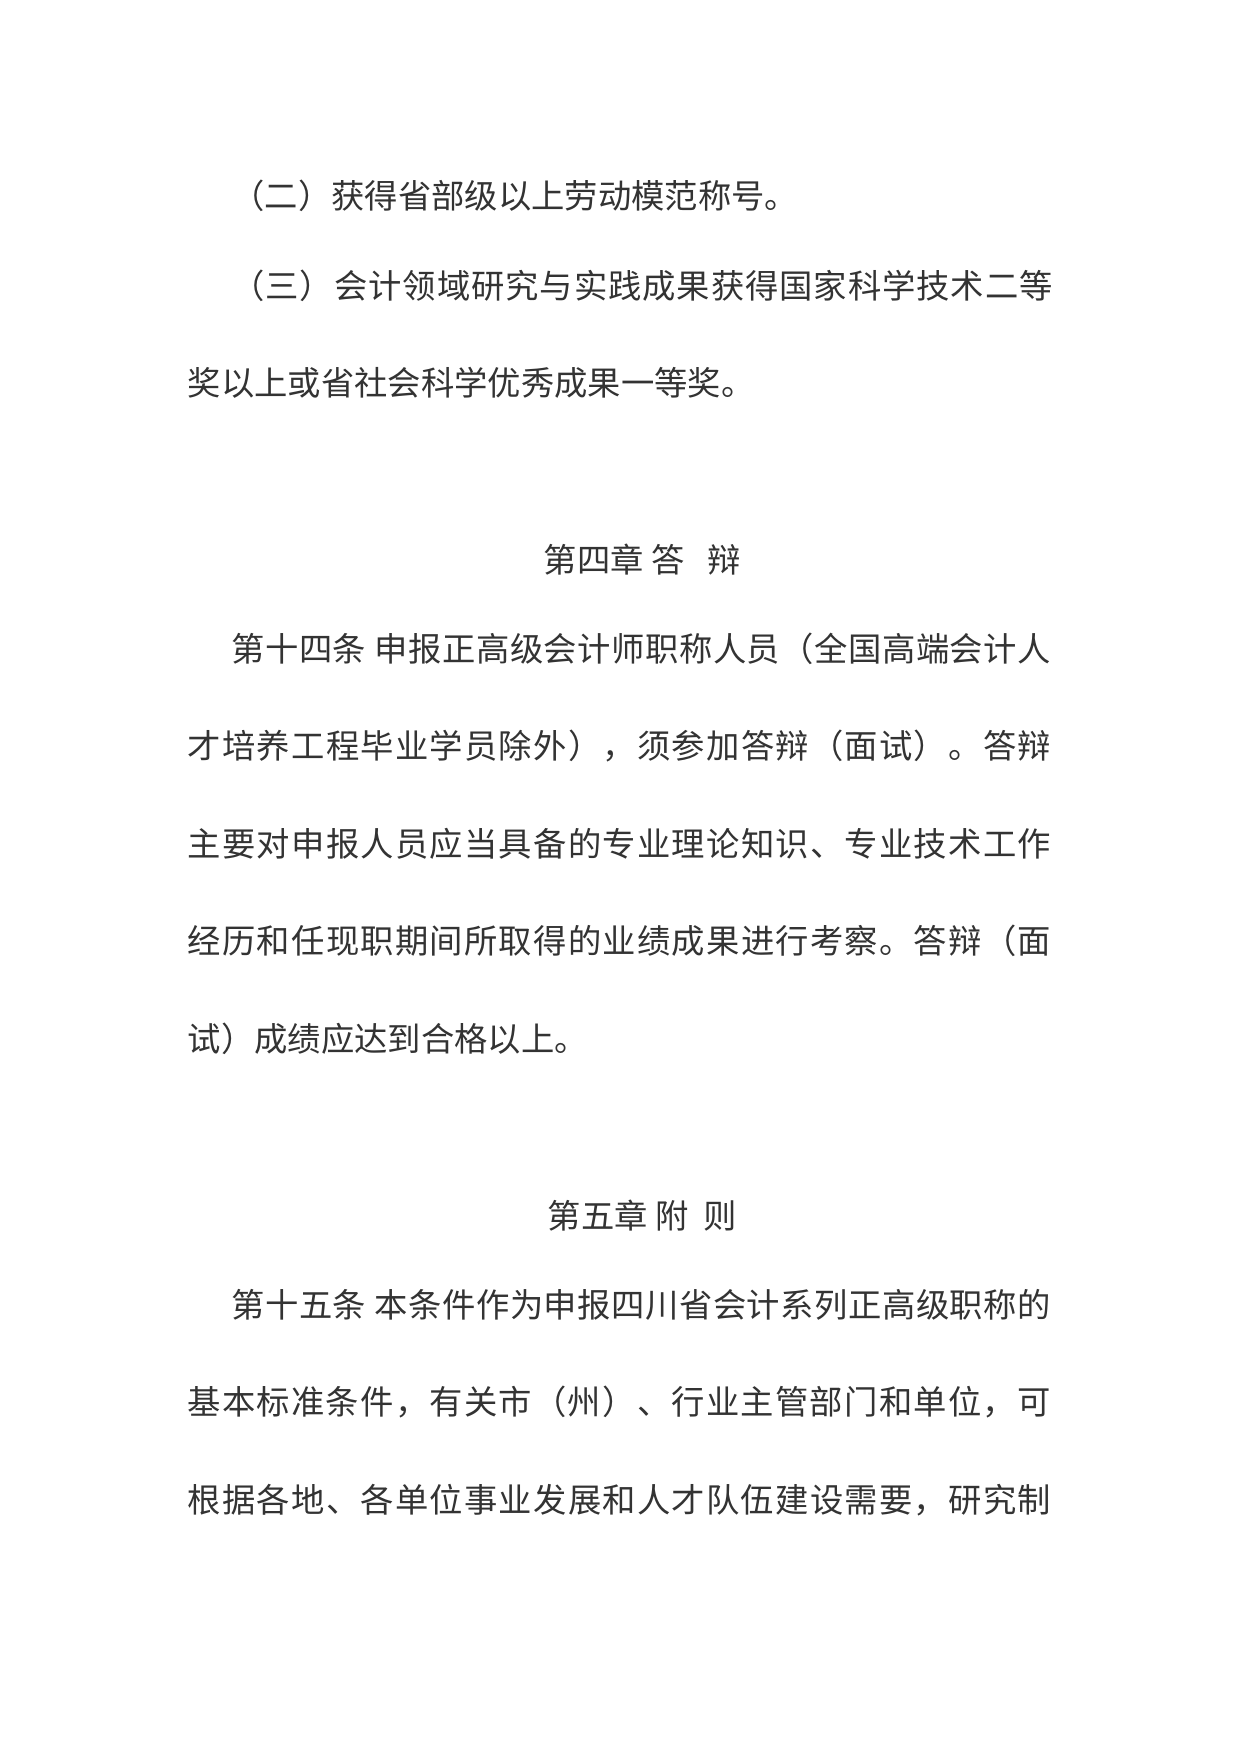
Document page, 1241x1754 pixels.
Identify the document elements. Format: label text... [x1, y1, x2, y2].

text 第十四条 申报正高级会计师职称人员（全国高端会计人才培养工程毕业学员除外），须参加答辩（面试）。答辩主要对申报人员应当具备的专业理论知识、专业技术工作经历和任现职期间所取得的业绩成果进行考察。答辩（面试）成绩应达到合格以上。 [187, 614, 1053, 1069]
text 第四章 答 辩 [187, 525, 1053, 590]
text 第五章 附 则 [187, 1181, 1053, 1246]
text （二）获得省部级以上劳动模范称号。 [187, 162, 1053, 227]
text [187, 1270, 1053, 1530]
text （三）会计领域研究与实践成果获得国家科学技术二等奖以上或省社会科学优秀成果一等奖。 [187, 251, 1053, 413]
